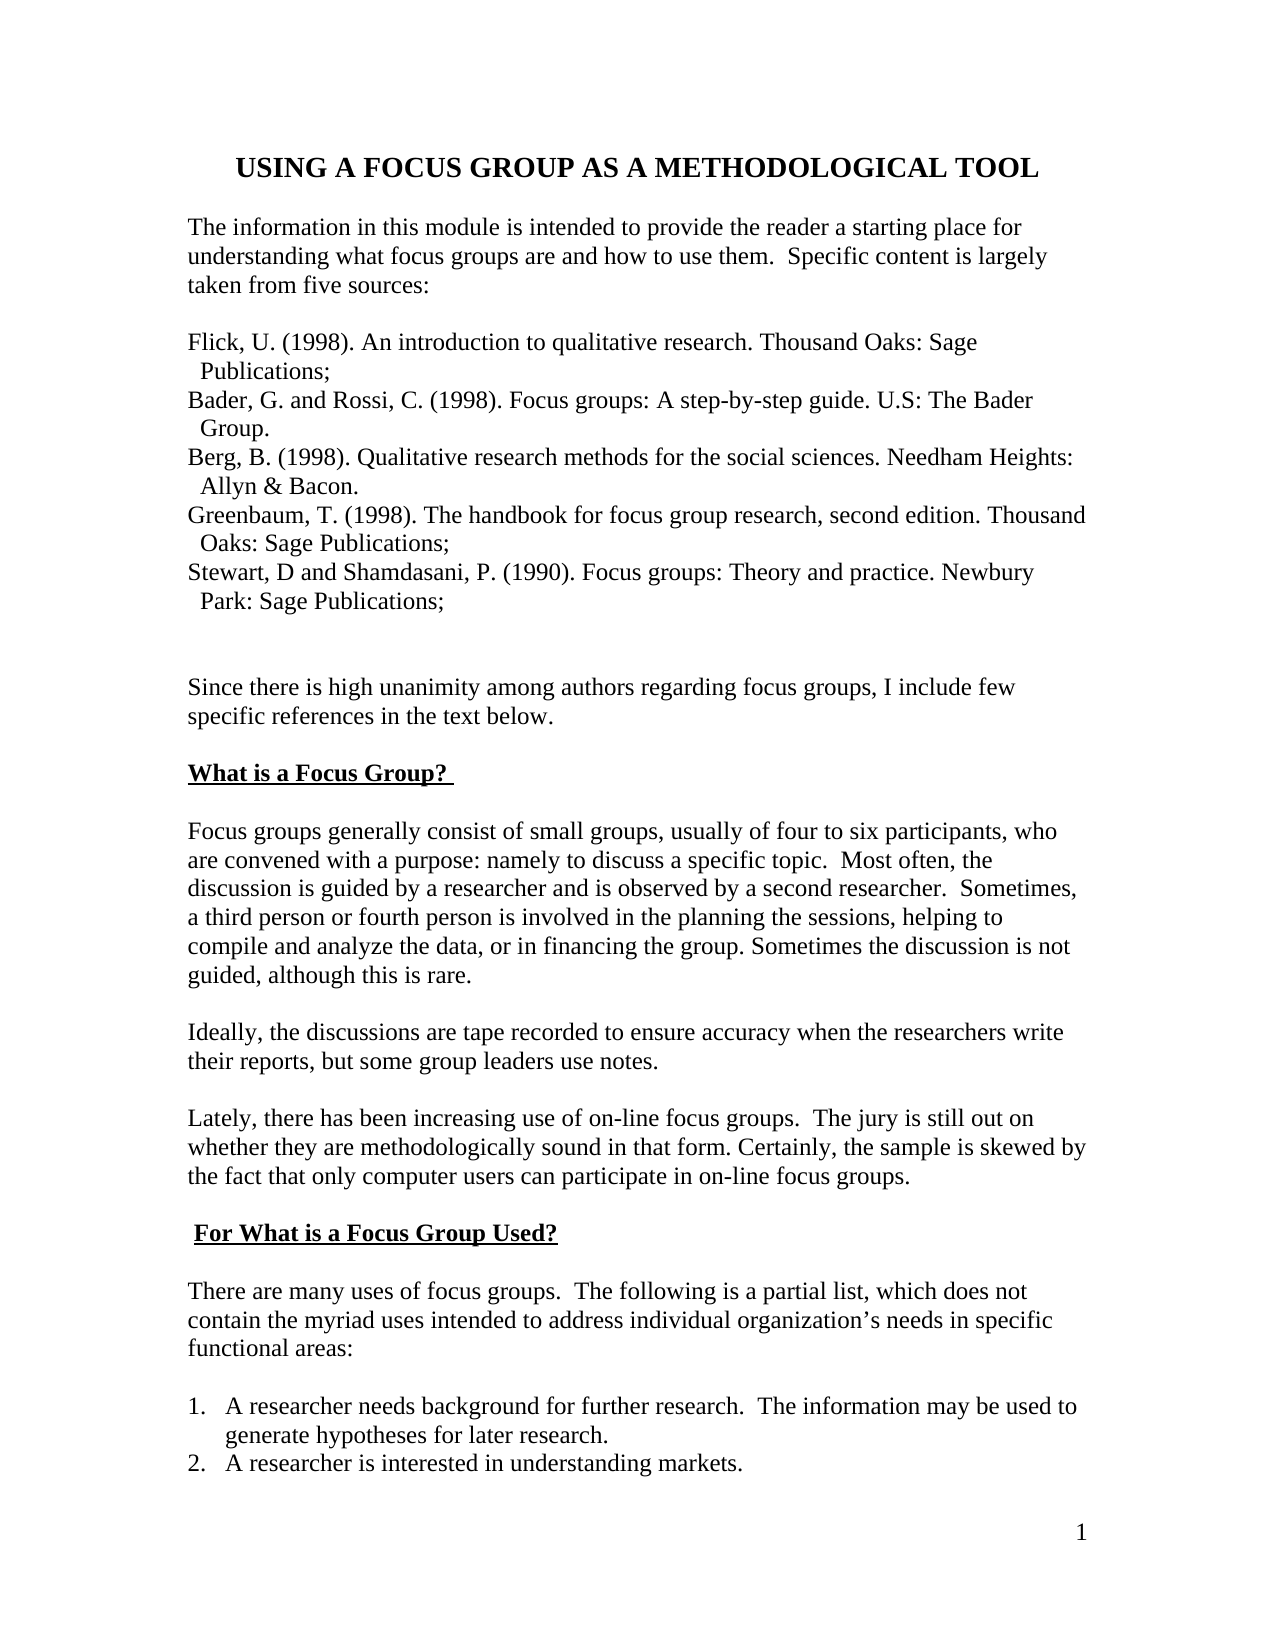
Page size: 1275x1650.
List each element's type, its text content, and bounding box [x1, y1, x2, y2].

text Stewart, D and Shamdasani, P. (1990). Focus groups: Theory and practice. Newbury [187, 557, 1087, 586]
text Focus groups generally consist of small groups, usually of four to six participants, who are convened with a purpose: namely to discuss a specific topic. Most often, the discussion is guided by a researcher and is observed by a second researcher. Sometimes, a third person or fourth person is involved in the planning the sessions, helping to compile and analyze the data, or in financing the group. Sometimes the discussion is not guided, although this is rare. [187, 816, 1087, 988]
text Oaks: Sage Publications; [187, 528, 1087, 557]
text Lately, there has been increasing use of on-line focus groups. The jury is still out on whether they are methodologically sound in that form. Certainly, the sample is skewed by the fact that only computer users can participate in on-line focus groups. [187, 1103, 1087, 1190]
text Flick, U. (1998). An introduction to qualitative research. Thousand Oaks: Sage [187, 327, 1087, 356]
text For What is a Focus Group Used? [187, 1218, 1087, 1247]
text Park: Sage Publications; [187, 586, 1087, 615]
text Publications; [187, 356, 1087, 385]
text There are many uses of focus groups. The following is a partial list, which does not contain the myriad uses intended to address individual organization’s needs in specific functional areas: [187, 1276, 1087, 1362]
list A researcher needs background for further research. The information may be used to generate hypotheses for later research. [187, 1391, 1087, 1448]
list A researcher is interested in understanding markets. [187, 1448, 1087, 1477]
text What is a Focus Group? [187, 758, 1087, 787]
text Since there is high unanimity among authors regarding focus groups, I include few specific references in the text below. [187, 672, 1087, 730]
text The information in this module is intended to provide the reader a starting place for understanding what focus groups are and how to use them. Specific content is largely taken from five sources: [187, 212, 1087, 298]
text Ideally, the discussions are tape recorded to ensure accuracy when the researchers write their reports, but some group leaders use notes. [187, 1017, 1087, 1075]
text USING A FOCUS GROUP AS A METHODOLOGICAL TOOL [187, 150, 1087, 183]
text Allyn & Bacon. [187, 471, 1087, 500]
text Berg, B. (1998). Qualitative research methods for the social sciences. Needham Heights: [187, 442, 1087, 471]
text Group. [187, 413, 1087, 442]
text Bader, G. and Rossi, C. (1998). Focus groups: A step-by-step guide. U.S: The Bader [187, 385, 1087, 413]
text Greenbaum, T. (1998). The handbook for focus group research, second edition. Thousand [187, 500, 1087, 528]
